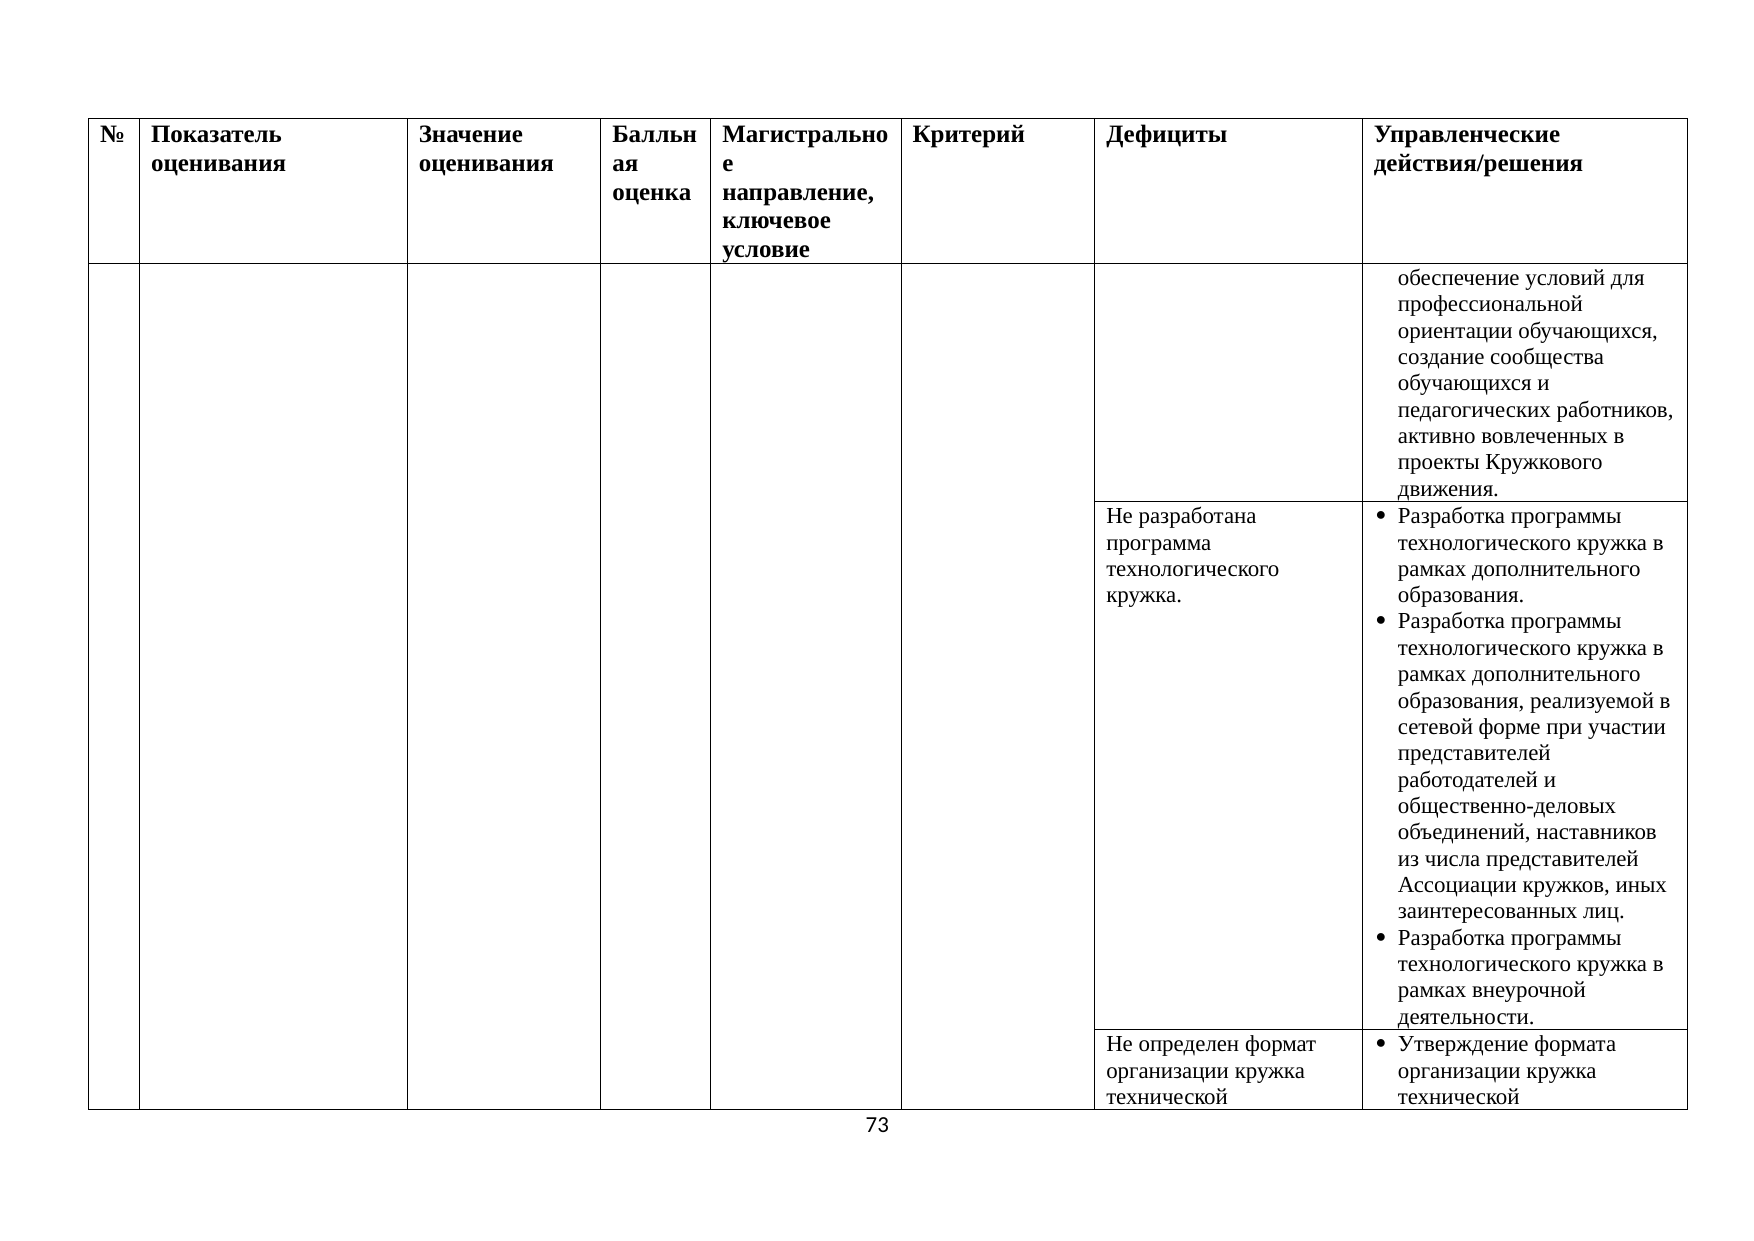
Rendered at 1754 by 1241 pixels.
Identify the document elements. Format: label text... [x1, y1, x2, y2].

table_header № [89, 119, 139, 263]
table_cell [1363, 264, 1687, 501]
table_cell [1095, 1030, 1362, 1109]
table_header Управленческие действия/решения [1363, 119, 1687, 263]
table_header Дефициты [1095, 119, 1362, 263]
table_cell Разработка программы технологического кружка в рамках дополнительного образования. Разработка программы технологического кружка в рамках дополнительного образования, реализуемой в сетевой форме при участии представителей работодателей и общественно-деловых объединений, наставников из числа представителей Ассоциации кружков, иных заинтересованных лиц. Разработка программы технологического кружка в рамках внеурочной деятельности. [1363, 502, 1687, 1029]
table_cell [1095, 264, 1362, 501]
table_cell Не разработана программа технологического кружка. [1095, 502, 1362, 1029]
table_header Магистральное направление, ключевое условие [711, 119, 901, 263]
table_header Показатель оценивания [140, 119, 407, 263]
table_header Значение оценивания [408, 119, 600, 263]
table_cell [1363, 1030, 1687, 1109]
table_header Балльная оценка [601, 119, 710, 263]
table_header Критерий [902, 119, 1094, 263]
